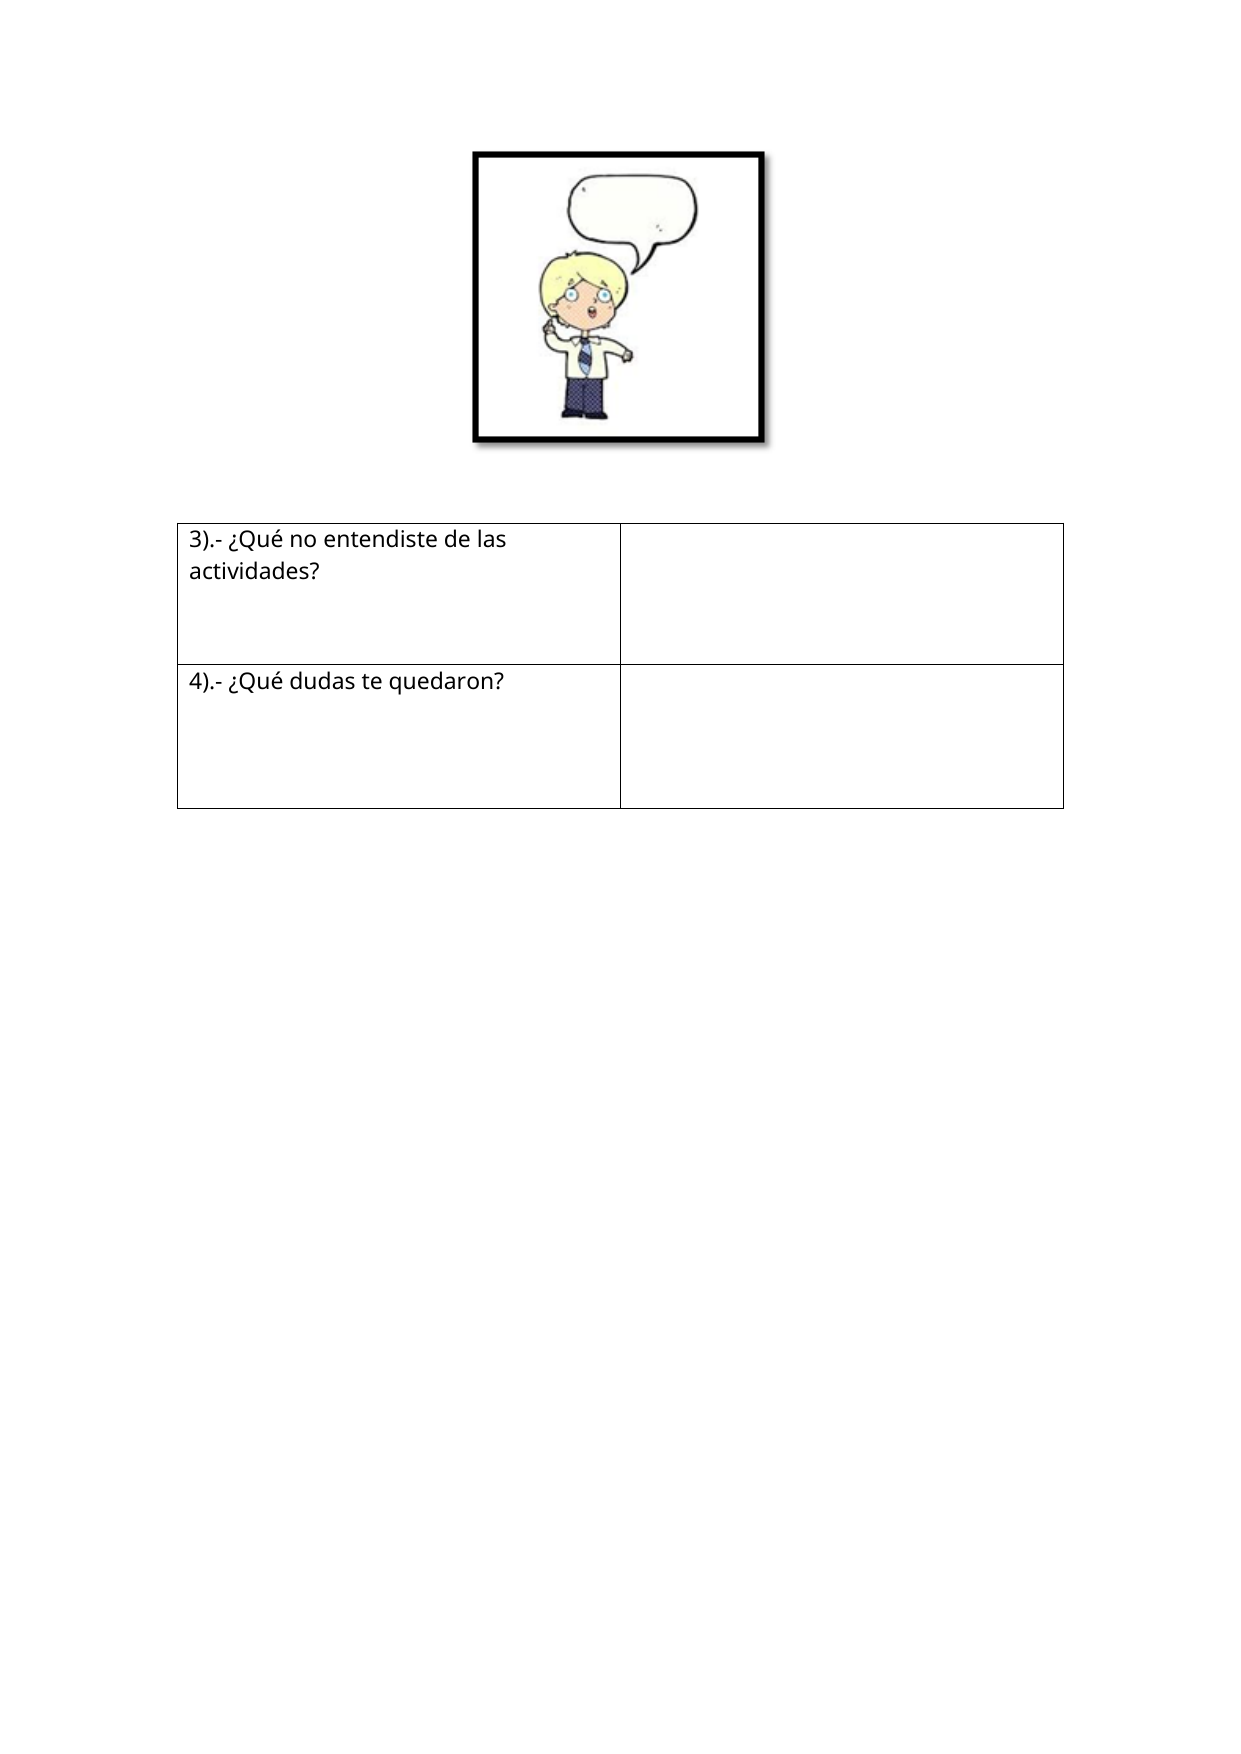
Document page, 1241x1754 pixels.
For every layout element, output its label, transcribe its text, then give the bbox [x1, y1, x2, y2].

table_header [621, 524, 1063, 663]
table_cell 4).- ¿Qué dudas te quedaron? [178, 665, 620, 808]
table_header 3).- ¿Qué no entendiste de las actividades? [178, 524, 620, 663]
picture [468, 147, 779, 457]
table_cell [621, 665, 1063, 808]
